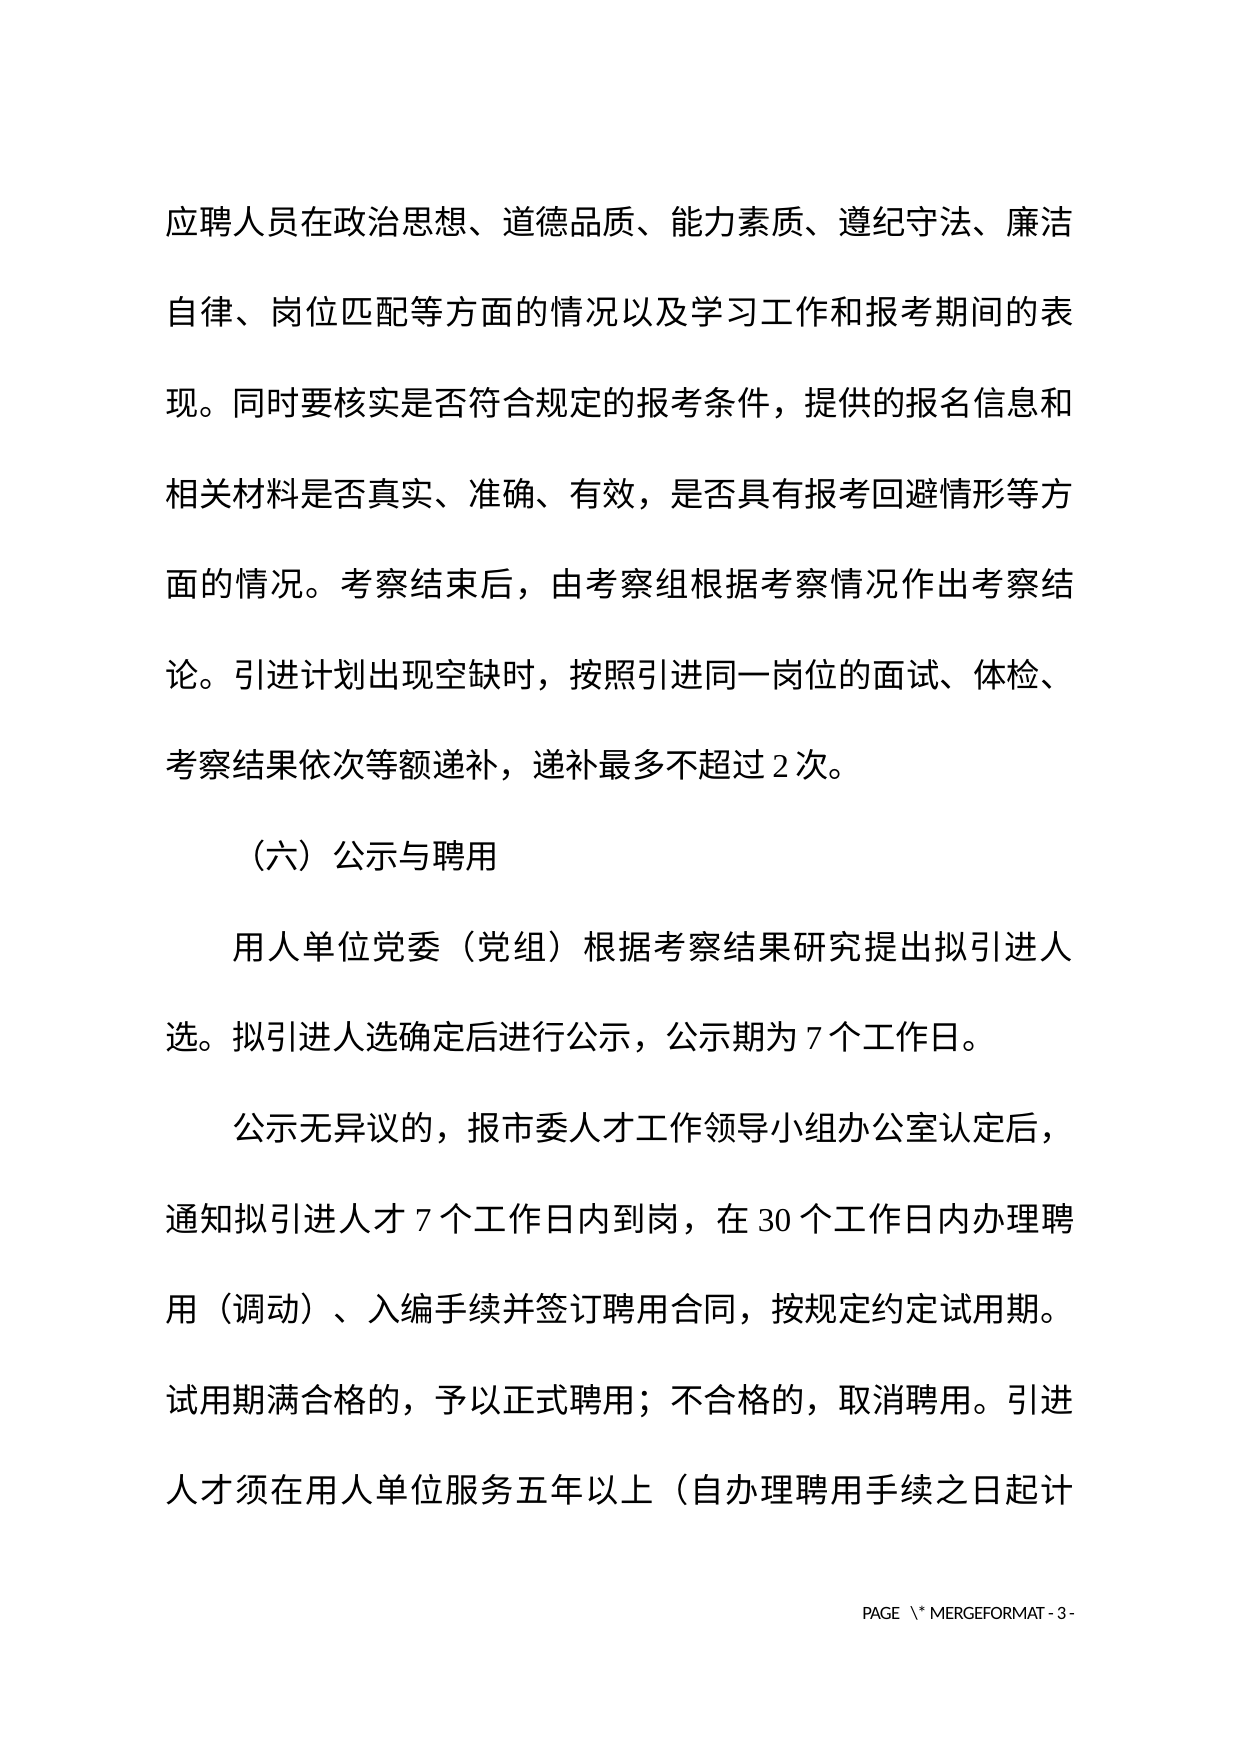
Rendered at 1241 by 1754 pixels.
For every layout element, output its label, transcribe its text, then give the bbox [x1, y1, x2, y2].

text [165, 174, 1075, 809]
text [165, 1081, 1075, 1534]
text 用人单位党委（党组）根据考察结果研究提出拟引进人选。拟引进人选确定后进行公示，公示期为7个工作日。 [165, 899, 1075, 1081]
text （六）公示与聘用 [165, 809, 1075, 899]
